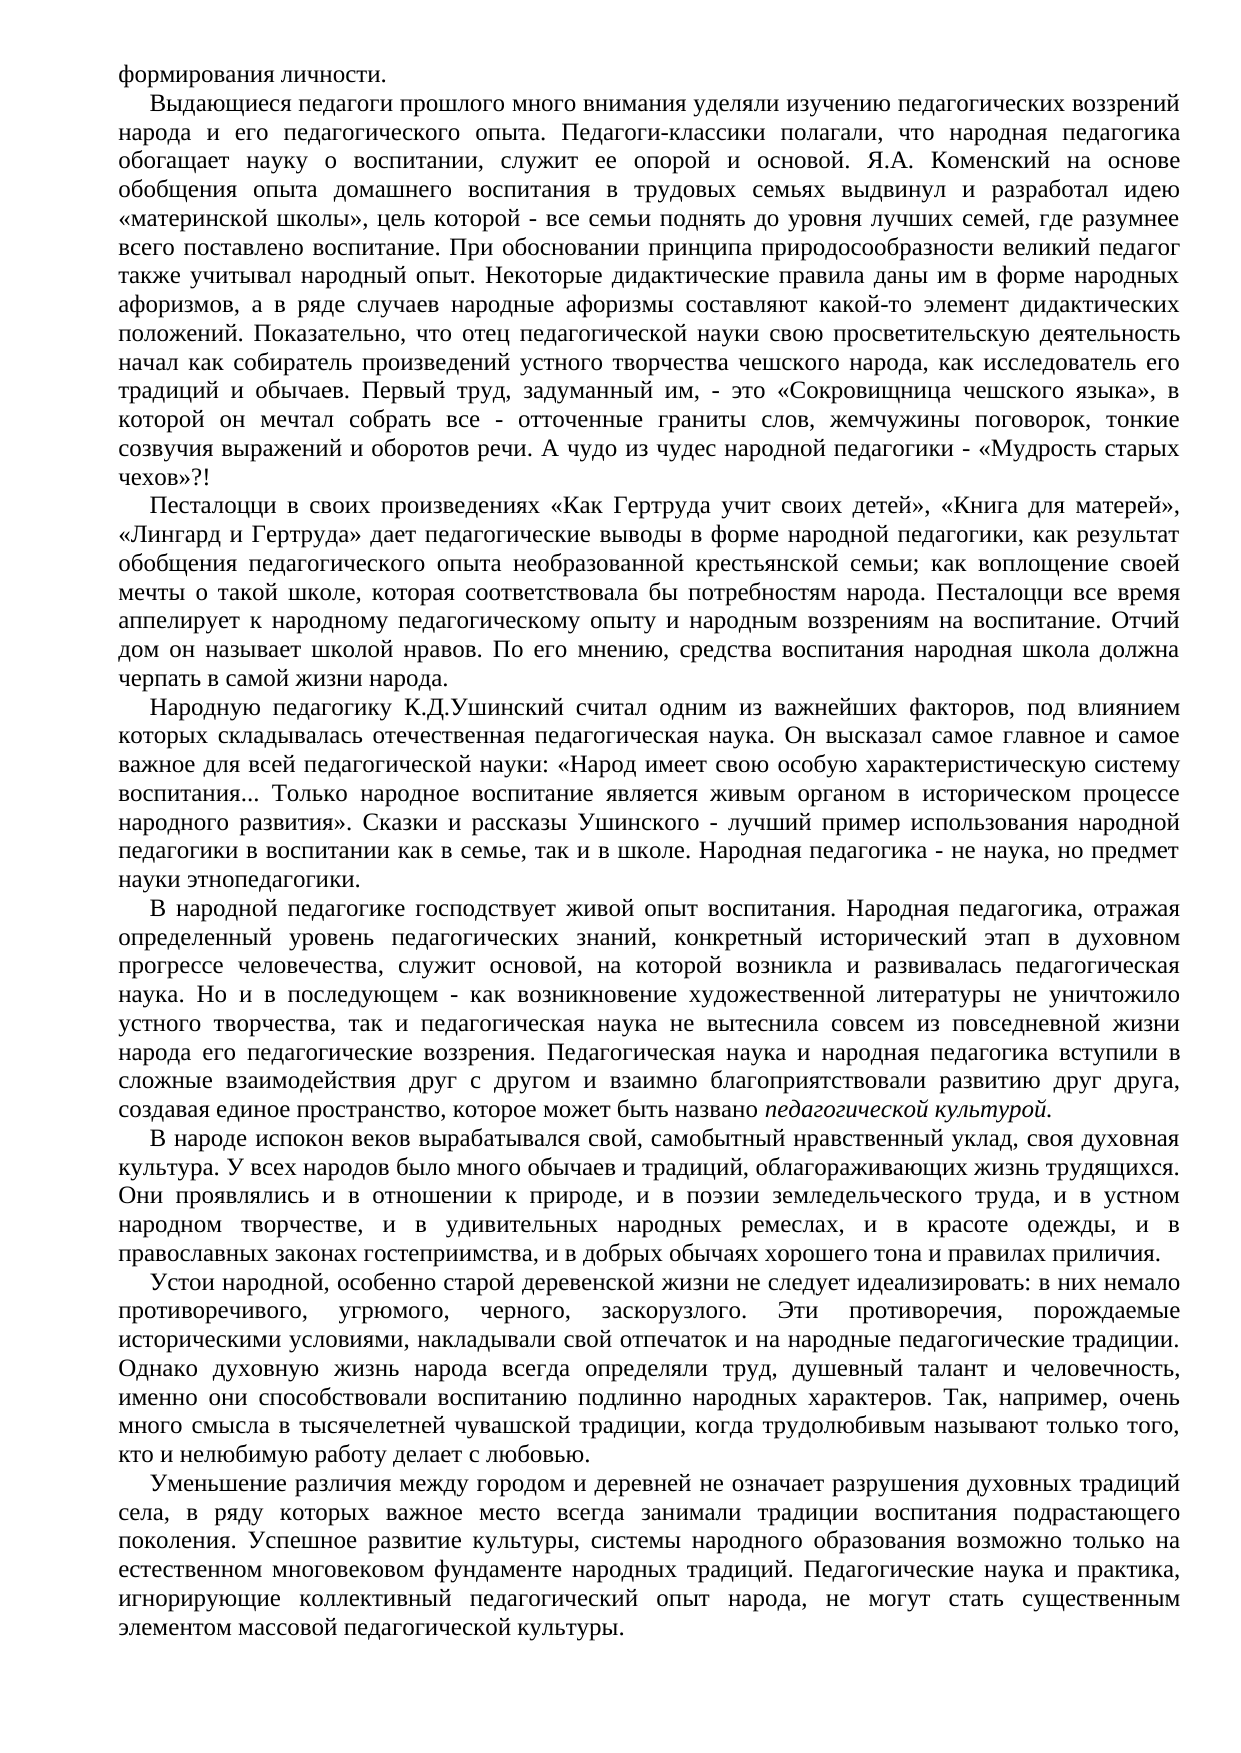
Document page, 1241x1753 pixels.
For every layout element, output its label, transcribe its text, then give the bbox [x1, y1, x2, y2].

text Песталоцци в своих произведениях «Как Гертруда учит своих детей», «Книга для матерей», «Лингард и Гертруда» дает педагогические выводы в форме народной педагогики, как результат обобщения педагогического опыта необразованной крестьянской семьи; как воплощение своей мечты о такой школе, которая соответствовала бы потребностям народа. Песталоцци все время аппелирует к народному педагогическому опыту и народным воззрениям на воспитание. Отчий дом он называет школой нравов. По его мнению, средства воспитания народная школа должна черпать в самой жизни народа. [118, 490, 1181, 692]
text В народе испокон веков вырабатывался свой, самобытный нравственный уклад, своя духовная культура. У всех народов было много обычаев и традиций, облагораживающих жизнь трудящихся. Они проявлялись и в отношении к природе, и в поэзии земледельческого труда, и в устном народном творчестве, и в удивительных народных ремеслах, и в красоте одежды, и в православных законах гостеприимства, и в добрых обычаях хорошего тона и правилах приличия. [118, 1123, 1181, 1267]
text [118, 59, 1181, 88]
text Выдающиеся педагоги прошлого много внимания уделяли изучению педагогических воззрений народа и его педагогического опыта. Педагоги-классики полагали, что народная педагогика обогащает науку о воспитании, служит ее опорой и основой. Я.А. Коменский на основе обобщения опыта домашнего воспитания в трудовых семьях выдвинул и разработал идею «материнской школы», цель которой - все семьи поднять до уровня лучших семей, где разумнее всего поставлено воспитание. При обосновании принципа природосообразности великий педагог также учитывал народный опыт. Некоторые дидактические правила даны им в форме народных афоризмов, а в ряде случаев народные афоризмы составляют какой-то элемент дидактических положений. Показательно, что отец педагогической науки свою просветительскую деятельность начал как собиратель произведений устного творчества чешского народа, как исследователь его традиций и обычаев. Первый труд, задуманный им, - это «Сокровищница чешского языка», в которой он мечтал собрать все - отточенные граниты слов, жемчужины поговорок, тонкие созвучия выражений и оборотов речи. А чудо из чудес народной педагогики - «Мудрость старых чехов»?! [118, 88, 1181, 490]
text Народную педагогику К.Д.Ушинский считал одним из важнейших факторов, под влиянием которых складывалась отечественная педагогическая наука. Он высказал самое главное и самое важное для всей педагогической науки: «Народ имеет свою особую характеристическую систему воспитания... Только народное воспитание является живым органом в историческом процессе народного развития». Сказки и рассказы Ушинского - лучший пример использования народной педагогики в воспитании как в семье, так и в школе. Народная педагогика - не наука, но предмет науки этнопедагогики. [118, 692, 1181, 893]
text Устои народной, особенно старой деревенской жизни не следует идеализировать: в них немало противоречивого, угрюмого, черного, заскорузлого. Эти противоречия, порождаемые историческими условиями, накладывали свой отпечаток и на народные педагогические традиции. Однако духовную жизнь народа всегда определяли труд, душевный талант и человечность, именно они способствовали воспитанию подлинно народных характеров. Так, например, очень много смысла в тысячелетней чувашской традиции, когда трудолюбивым называют только того, кто и нелюбимую работу делает с любовью. [118, 1267, 1181, 1468]
text Уменьшение различия между городом и деревней не означает разрушения духовных традиций села, в ряду которых важное место всегда занимали традиции воспитания подрастающего поколения. Успешное развитие культуры, системы народного образования возможно только на естественном многовековом фундаменте народных традиций. Педагогические наука и практика, игнорирующие коллективный педагогический опыт народа, не могут стать существенным элементом массовой педагогической культуры. [118, 1468, 1181, 1640]
text В народной педагогике господствует живой опыт воспитания. Народная педагогика, отражая определенный уровень педагогических знаний, конкретный исторический этап в духовном прогрессе человечества, служит основой, на которой возникла и развивалась педагогическая наука. Но и в последующем - как возникновение художественной литературы не уничтожило устного творчества, так и педагогическая наука не вытеснила совсем из повседневной жизни народа его педагогические воззрения. Педагогическая наука и народная педагогика вступили в сложные взаимодействия друг с другом и взаимно благоприятствовали развитию друг друга, создавая единое пространство, которое может быть названо педагогической культурой. [118, 893, 1181, 1123]
